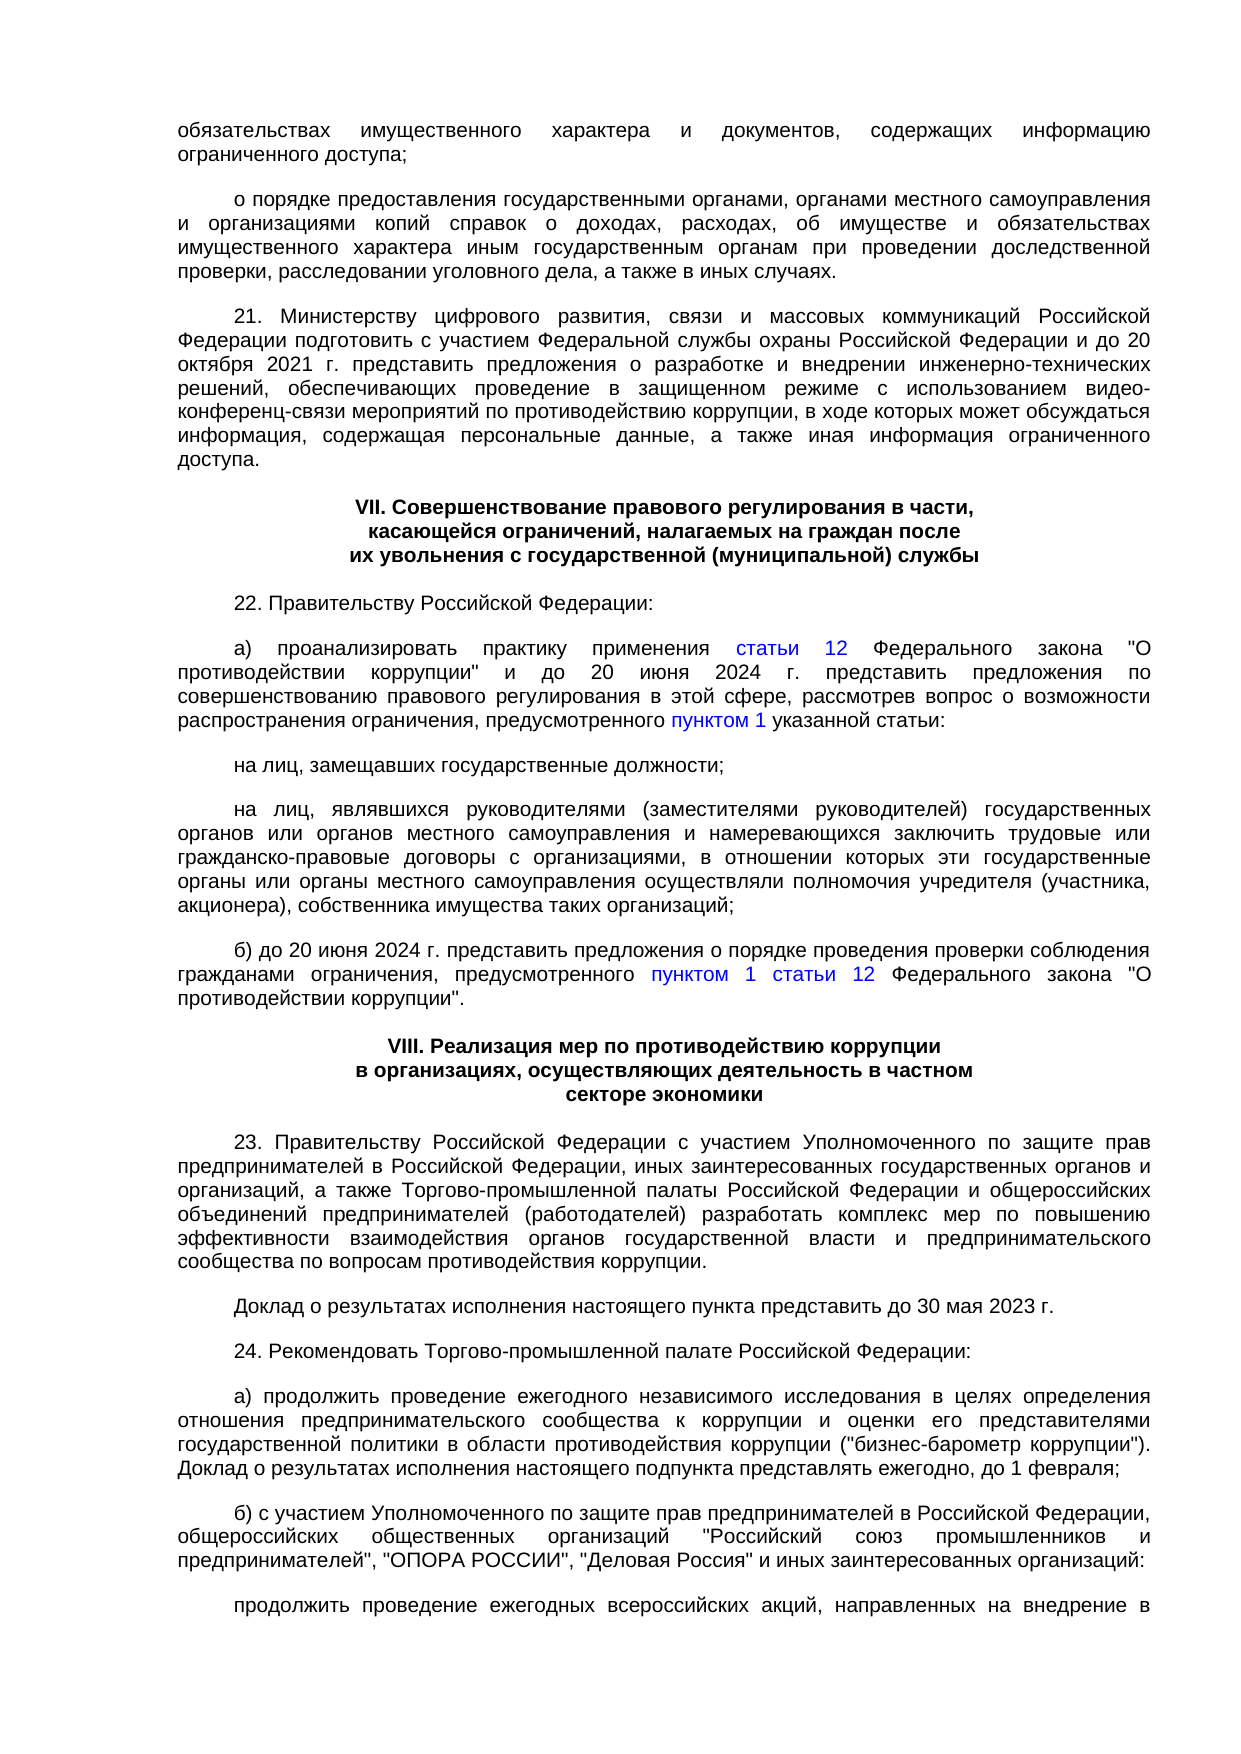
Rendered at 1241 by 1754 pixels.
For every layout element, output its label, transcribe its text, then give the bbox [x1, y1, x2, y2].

title в организациях, осуществляющих деятельность в частном [177, 1058, 1152, 1082]
text б) с участием Уполномоченного по защите прав предпринимателей в Российской Федерации, общероссийских общественных организаций "Российский союз промышленников и предпринимателей", "ОПОРА РОССИИ", "Деловая Россия" и иных заинтересованных организаций: [177, 1500, 1152, 1572]
text о порядке предоставления государственными органами, органами местного самоуправления и организациями копий справок о доходах, расходах, об имуществе и обязательствах имущественного характера иным государственным органам при проведении доследственной проверки, расследовании уголовного дела, а также в иных случаях. [177, 187, 1152, 283]
text Доклад о результатах исполнения настоящего пункта представить до 30 мая 2023 г. [177, 1294, 1152, 1318]
text на лиц, замещавших государственные должности; [177, 752, 1152, 776]
text 21. Министерству цифрового развития, связи и массовых коммуникаций Российской Федерации подготовить с участием Федеральной службы охраны Российской Федерации и до 20 октября 2021 г. представить предложения о разработке и внедрении инженерно-технических решений, обеспечивающих проведение в защищенном режиме с использованием видео-конференц-связи мероприятий по противодействию коррупции, в ходе которых может обсуждаться информация, содержащая персональные данные, а также иная информация ограниченного доступа. [177, 303, 1152, 471]
title VII. Совершенствование правового регулирования в части, [177, 495, 1152, 519]
title касающейся ограничений, налагаемых на граждан после [177, 519, 1152, 543]
text а) проанализировать практику применения статьи 12 Федерального закона "О противодействии коррупции" и до 20 июня 2024 г. представить предложения по совершенствованию правового регулирования в этой сфере, рассмотрев вопрос о возможности распространения ограничения, предусмотренного пунктом 1 указанной статьи: [177, 636, 1152, 732]
text 22. Правительству Российской Федерации: [177, 591, 1152, 615]
text б) до 20 июня 2024 г. представить предложения о порядке проведения проверки соблюдения гражданами ограничения, предусмотренного пунктом 1 статьи 12 Федерального закона "О противодействии коррупции". [177, 938, 1152, 1010]
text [177, 1593, 1152, 1617]
title секторе экономики [177, 1082, 1152, 1106]
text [177, 118, 1152, 166]
text 23. Правительству Российской Федерации с участием Уполномоченного по защите прав предпринимателей в Российской Федерации, иных заинтересованных государственных органов и организаций, а также Торгово-промышленной палаты Российской Федерации и общероссийских объединений предпринимателей (работодателей) разработать комплекс мер по повышению эффективности взаимодействия органов государственной власти и предпринимательского сообщества по вопросам противодействия коррупции. [177, 1129, 1152, 1273]
title VIII. Реализация мер по противодействию коррупции [177, 1034, 1152, 1058]
title их увольнения с государственной (муниципальной) службы [177, 543, 1152, 567]
text 24. Рекомендовать Торгово-промышленной палате Российской Федерации: [177, 1339, 1152, 1363]
text а) продолжить проведение ежегодного независимого исследования в целях определения отношения предпринимательского сообщества к коррупции и оценки его представителями государственной политики в области противодействия коррупции ("бизнес-барометр коррупции"). Доклад о результатах исполнения настоящего подпункта представлять ежегодно, до 1 февраля; [177, 1384, 1152, 1479]
text на лиц, являвшихся руководителями (заместителями руководителей) государственных органов или органов местного самоуправления и намеревающихся заключить трудовые или гражданско-правовые договоры с организациями, в отношении которых эти государственные органы или органы местного самоуправления осуществляли полномочия учредителя (участника, акционера), собственника имущества таких организаций; [177, 797, 1152, 917]
